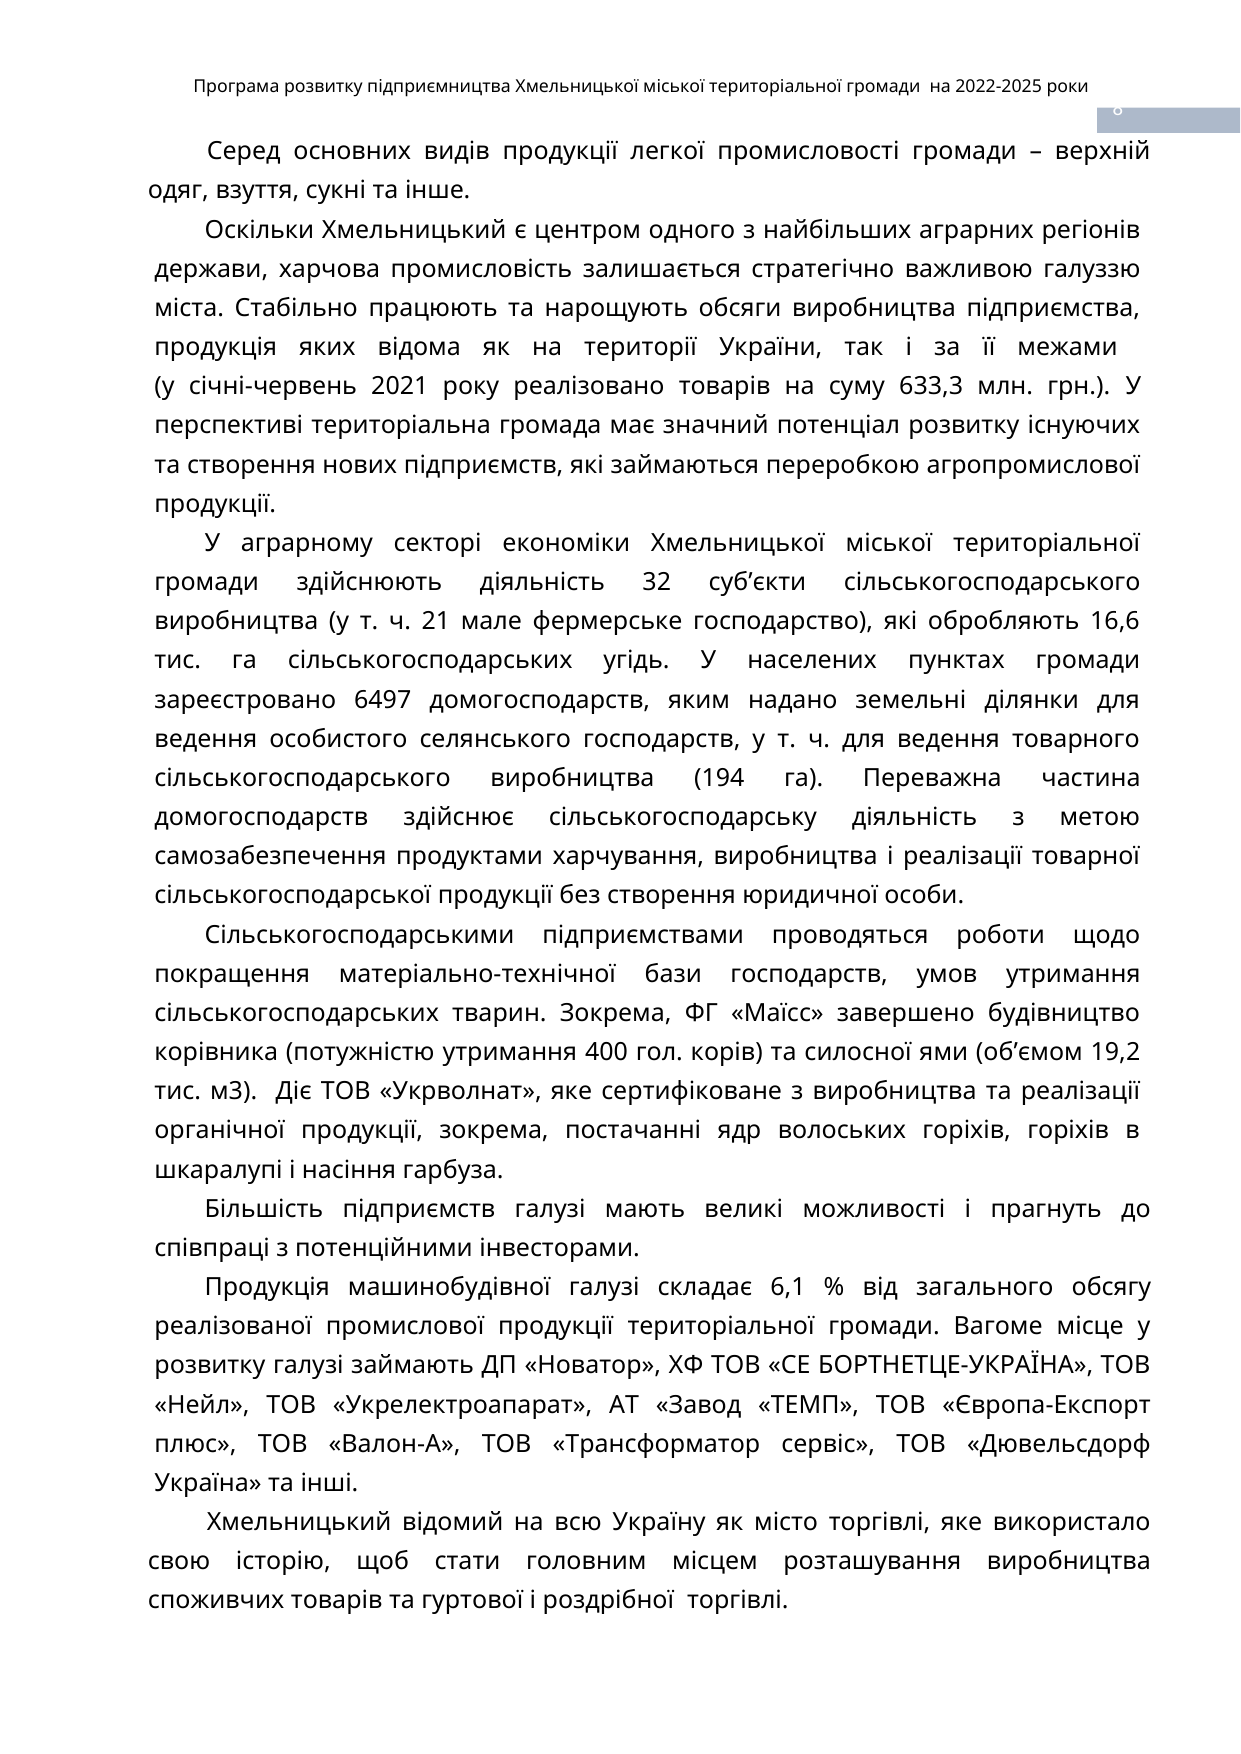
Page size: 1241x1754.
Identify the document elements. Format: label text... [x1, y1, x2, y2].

text Продукція машинобудівної галузі складає 6,1 % від загального обсягу реалізованої промислової продукції територіальної громади. Вагоме місце у розвитку галузі займають ДП «Новатор», ХФ ТОВ «СЕ БОРТНЕТЦЕ-УКРАЇНА», ТОВ «Нейл», ТОВ «Укрелектроапарат», АТ «Завод «ТЕМП», ТОВ «Європа-Експорт плюс», ТОВ «Валон-А», ТОВ «Трансформатор сервіс», ТОВ «Дювельсдорф Україна» та інші. [154, 1269, 1152, 1499]
text Більшість підприємств галузі мають великі можливості і прагнуть до співпраці з потенційними інвесторами. [154, 1190, 1152, 1264]
text Сільськогосподарськими підприємствами проводяться роботи щодо покращення матеріально-технічної бази господарств, умов утримання сільськогосподарських тварин. Зокрема, ФГ «Маїсс» завершено будівництво корівника (потужністю утримання 400 гол. корів) та силосної ями (об’ємом 19,2 тис. м3). Діє ТОВ «Укрволнат», яке сертифіковане з виробництва та реалізації органічної продукції, зокрема, постачанні ядр волоських горіхів, горіхів в шкаралупі і насіння гарбуза. [154, 916, 1141, 1185]
text Хмельницький відомий на всю Україну як місто торгівлі, яке використало свою історію, щоб стати головним місцем розташування виробництва споживчих товарів та гуртової і роздрібної торгівлі. [148, 1504, 1152, 1616]
text Серед основних видів продукції легкої промисловості громади – верхній одяг, взуття, сукні та інше. [148, 133, 1152, 206]
text Оскільки Хмельницький є центром одного з найбільших аграрних регіонів держави, харчова промисловість залишається стратегічно важливою галуззю міста. Стабільно працюють та нарощують обсяги виробництва підприємства, продукція яких відома як на території України, так і за її межами (у січні-червень 2021 року реалізовано товарів на суму 633,3 млн. грн.). У перспективі територіальна громада має значний потенціал розвитку існуючих та створення нових підприємств, які займаються переробкою агропромислової продукції. [154, 211, 1141, 519]
text У аграрному секторі економіки Хмельницької міської територіальної громади здійснюють діяльність 32 суб’єкти сільськогосподарського виробництва (у т. ч. 21 мале фермерське господарство), які обробляють 16,6 тис. га сільськогосподарських угідь. У населених пунктах громади зареєстровано 6497 домогосподарств, яким надано земельні ділянки для ведення особистого селянського господарств, у т. ч. для ведення товарного сільськогосподарського виробництва (194 га). Переважна частина домогосподарств здійснює сільськогосподарську діяльність з метою самозабезпечення продуктами харчування, виробництва і реалізації товарної сільськогосподарської продукції без створення юридичної особи. [154, 524, 1141, 911]
